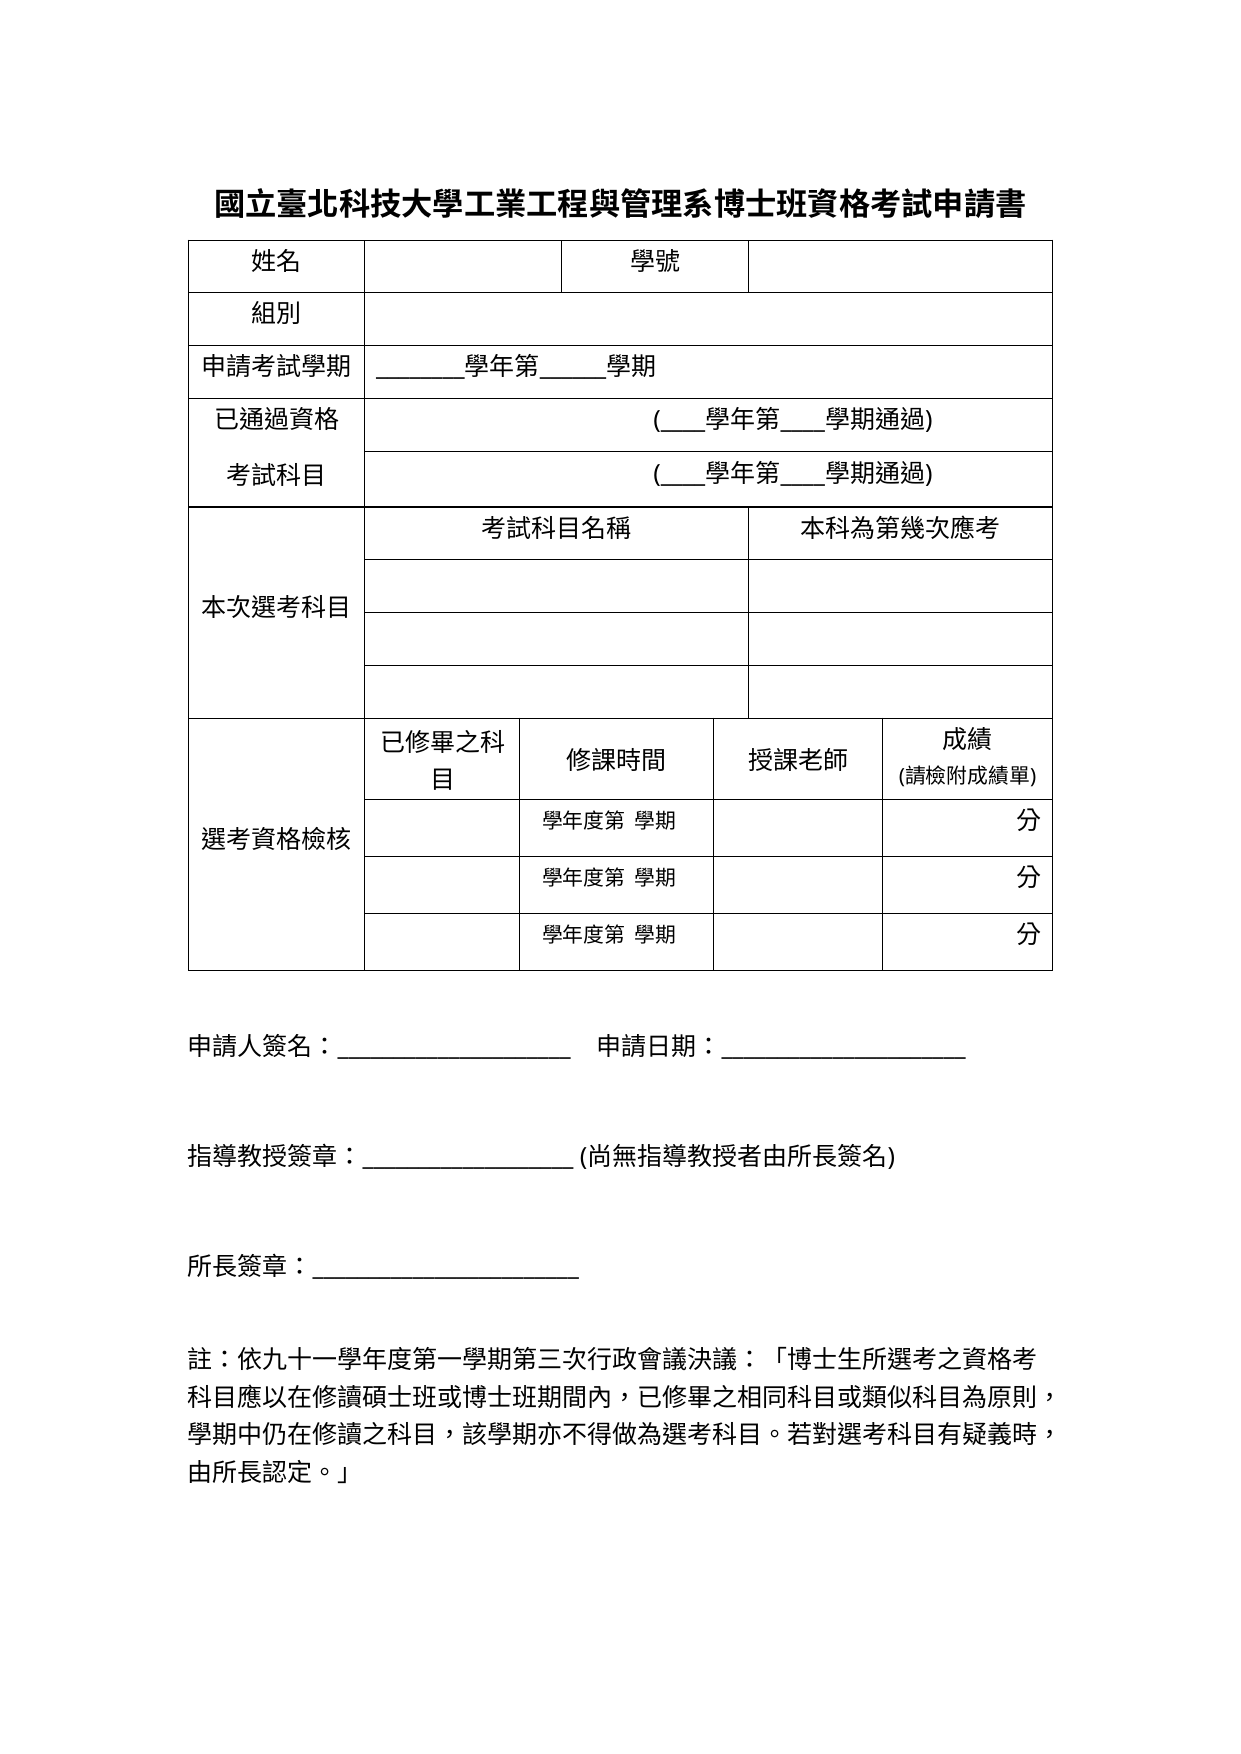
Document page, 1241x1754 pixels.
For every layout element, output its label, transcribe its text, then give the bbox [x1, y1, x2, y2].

table_cell [749, 666, 1052, 718]
table_cell (____學年第____學期通過) [365, 452, 1052, 506]
table_cell [365, 800, 519, 856]
table_cell 學年度第 學期 [520, 800, 713, 856]
table_cell [714, 800, 882, 856]
table_cell 學年度第 學期 [520, 857, 713, 913]
table_cell [365, 666, 748, 718]
table_cell 分 [883, 857, 1052, 913]
table_cell [365, 293, 1052, 345]
text 申請人簽名：_____________________ 申請日期：______________________ [187, 1026, 1053, 1063]
table_cell 分 [883, 800, 1052, 856]
table_cell 選考資格檢核 [189, 719, 364, 970]
table_cell [365, 613, 748, 665]
table_cell (____學年第____學期通過) [365, 399, 1052, 451]
table_cell 已通過資格 考試科目 [189, 399, 364, 506]
table_cell [365, 857, 519, 913]
table_cell [749, 613, 1052, 665]
table_cell [749, 560, 1052, 612]
table_cell 授課老師 [714, 719, 882, 799]
text 所長簽章：________________________ [187, 1246, 1053, 1283]
table_cell [365, 560, 748, 612]
table_cell 考試科目名稱 [365, 508, 748, 559]
text 指導教授簽章：___________________ (尚無指導教授者由所長簽名) [187, 1136, 1053, 1173]
table_header [749, 241, 1052, 292]
table_cell 組別 [189, 293, 364, 345]
table_cell 本次選考科目 [189, 508, 364, 718]
table_cell [714, 857, 882, 913]
table_cell [714, 914, 882, 970]
table_cell 修課時間 [520, 719, 713, 799]
table_header 姓名 [189, 241, 364, 292]
table_cell ________學年第______學期 [365, 346, 1052, 398]
table_cell 申請考試學期 [189, 346, 364, 398]
table_cell 分 [883, 914, 1052, 970]
table_header [365, 241, 561, 292]
table_header 學號 [562, 241, 748, 292]
table_cell 已修畢之科目 [365, 719, 519, 799]
table_cell 學年度第 學期 [520, 914, 713, 970]
table_cell 本科為第幾次應考 [749, 508, 1052, 559]
table_cell 成績 (請檢附成績單) [883, 719, 1052, 799]
text 國立臺北科技大學工業工程與博士班資格考試申請書 [187, 164, 1053, 239]
table_cell [365, 914, 519, 970]
text 註：依九十一學年度第一學期第三次行政會議決議：「博士生所選考之資格考科目應以在修讀碩士博士班期間內，已修畢之相同科目或類似科目為原則，學期中仍在修讀之科目，該學期亦不得做為選考科目。若對選考科目有疑義時，由所長認定。」 [187, 1339, 1053, 1489]
